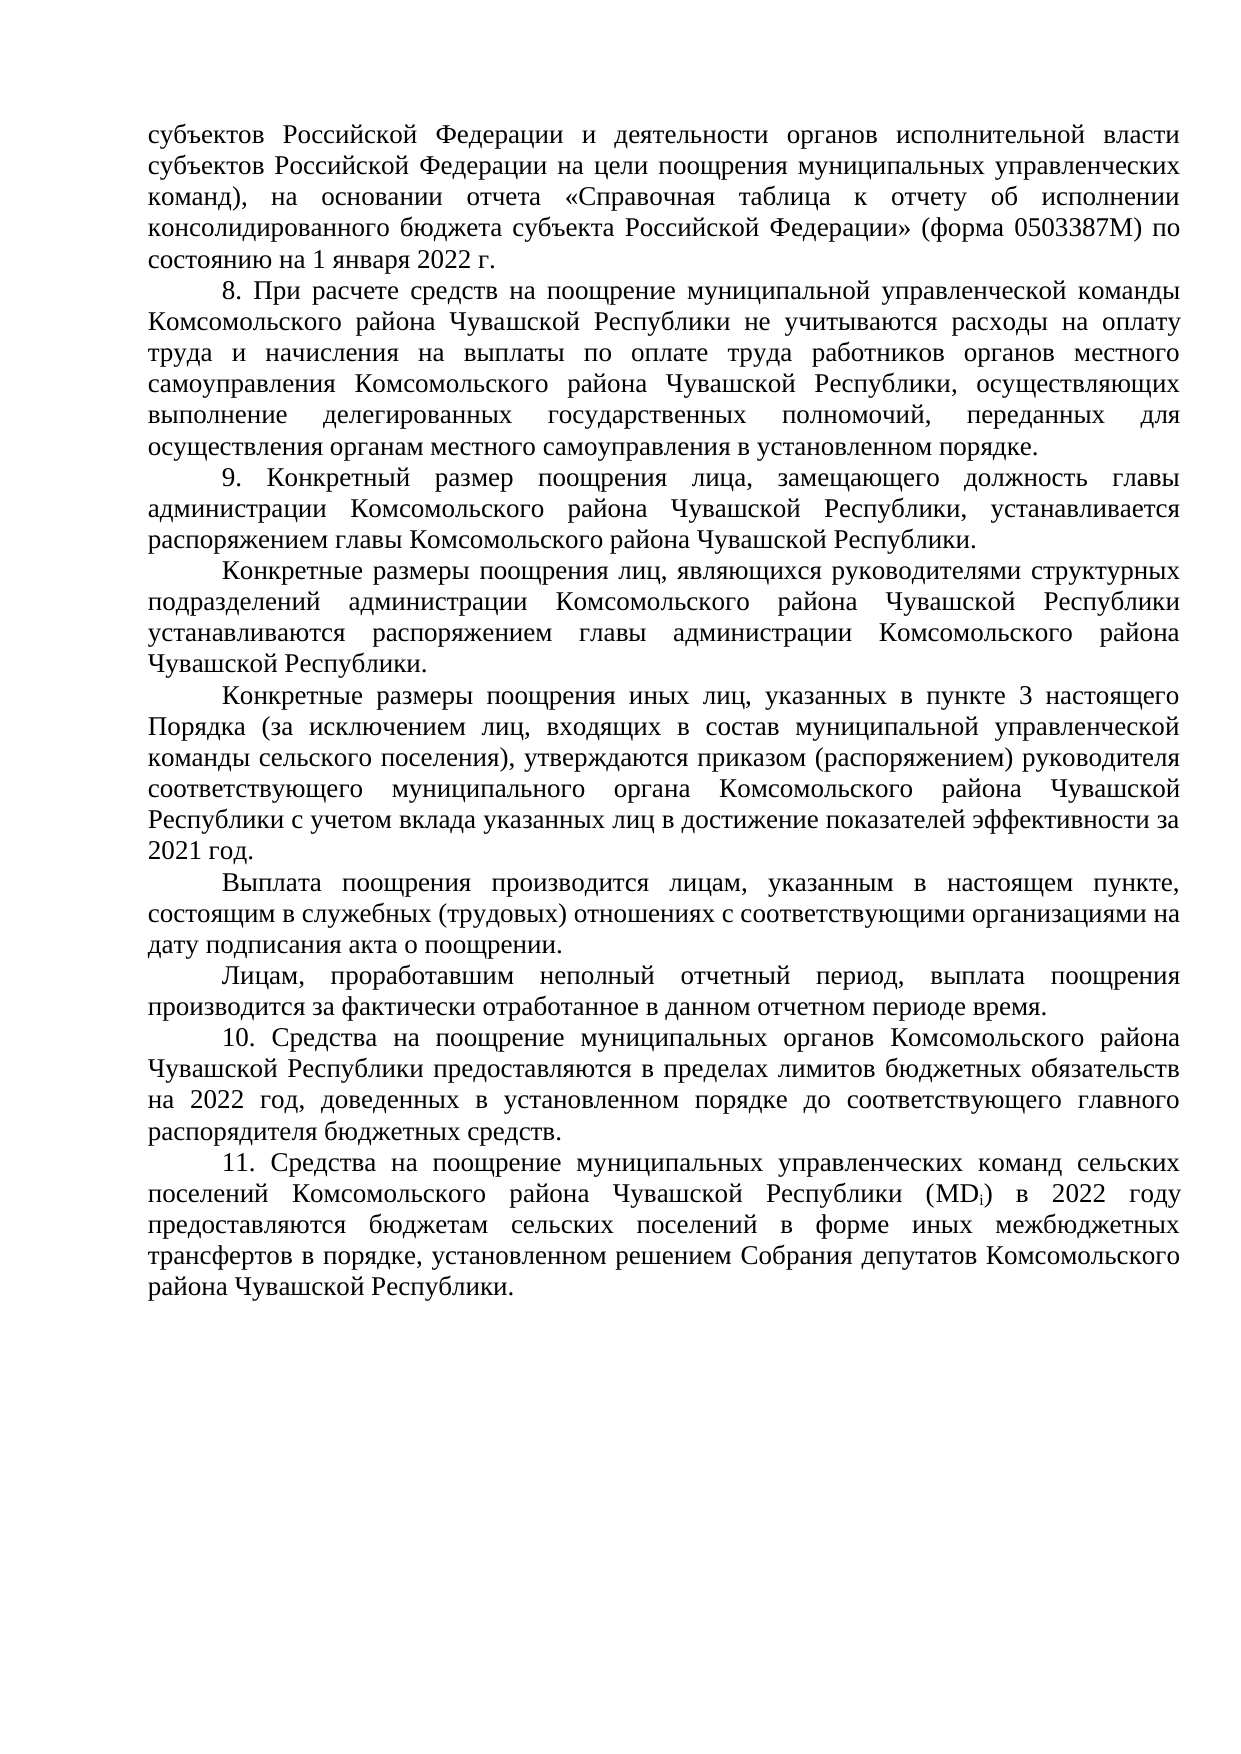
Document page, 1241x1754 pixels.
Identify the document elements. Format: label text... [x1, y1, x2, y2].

text 9. Конкретный размер поощрения лица, замещающего должность главы администрации Комсомольского района Чувашской Республики, устанавливается распоряжением главы Комсомольского района Чувашской Республики. [148, 461, 1181, 554]
text Лицам, проработавшим неполный отчетный период, выплата поощрения производится за фактически отработанное в данном отчетном периоде время. [148, 959, 1181, 1021]
text 10. Средства на поощрение муниципальных органов Комсомольского района Чувашской Республики предоставляются в пределах лимитов бюджетных обязательств на 2022 год, доведенных в установленном порядке до соответствующего главного распорядителя бюджетных средств. [148, 1021, 1181, 1146]
text 11. Средства на поощрение муниципальных управленческих команд сельских поселений Комсомольского района Чувашской Республики (MDi) в 2022 году предоставляются бюджетам сельских поселений в форме иных межбюджетных трансфертов в порядке, установленном решением Собрания депутатов Комсомольского района Чувашской Республики. [148, 1146, 1181, 1302]
text Конкретные размеры поощрения лиц, являющихся руководителями структурных подразделений администрации Комсомольского района Чувашской Республики устанавливаются распоряжением главы администрации Комсомольского района Чувашской Республики. [148, 554, 1181, 679]
text Конкретные размеры поощрения иных лиц, указанных в пункте 3 настоящего Порядка (за исключением лиц, входящих в состав муниципальной управленческой команды сельского поселения), утверждаются приказом (распоряжением) руководителя соответствующего муниципального органа Комсомольского района Чувашской Республики с учетом вклада указанных лиц в достижение показателей эффективности за 2021 год. [148, 679, 1181, 866]
text Выплата поощрения производится лицам, указанным в настоящем пункте, состоящим в служебных (трудовых) отношениях с соответствующими организациями на дату подписания акта о поощрении. [148, 866, 1181, 959]
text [148, 118, 1181, 274]
text 8. При расчете средств на поощрение муниципальной управленческой команды Комсомольского района Чувашской Республики не учитываются расходы на оплату труда и начисления на выплаты по оплате труда работников органов местного самоуправления Комсомольского района Чувашской Республики, осуществляющих выполнение делегированных государственных полномочий, переданных для осуществления органам местного самоуправления в установленном порядке. [148, 274, 1181, 461]
